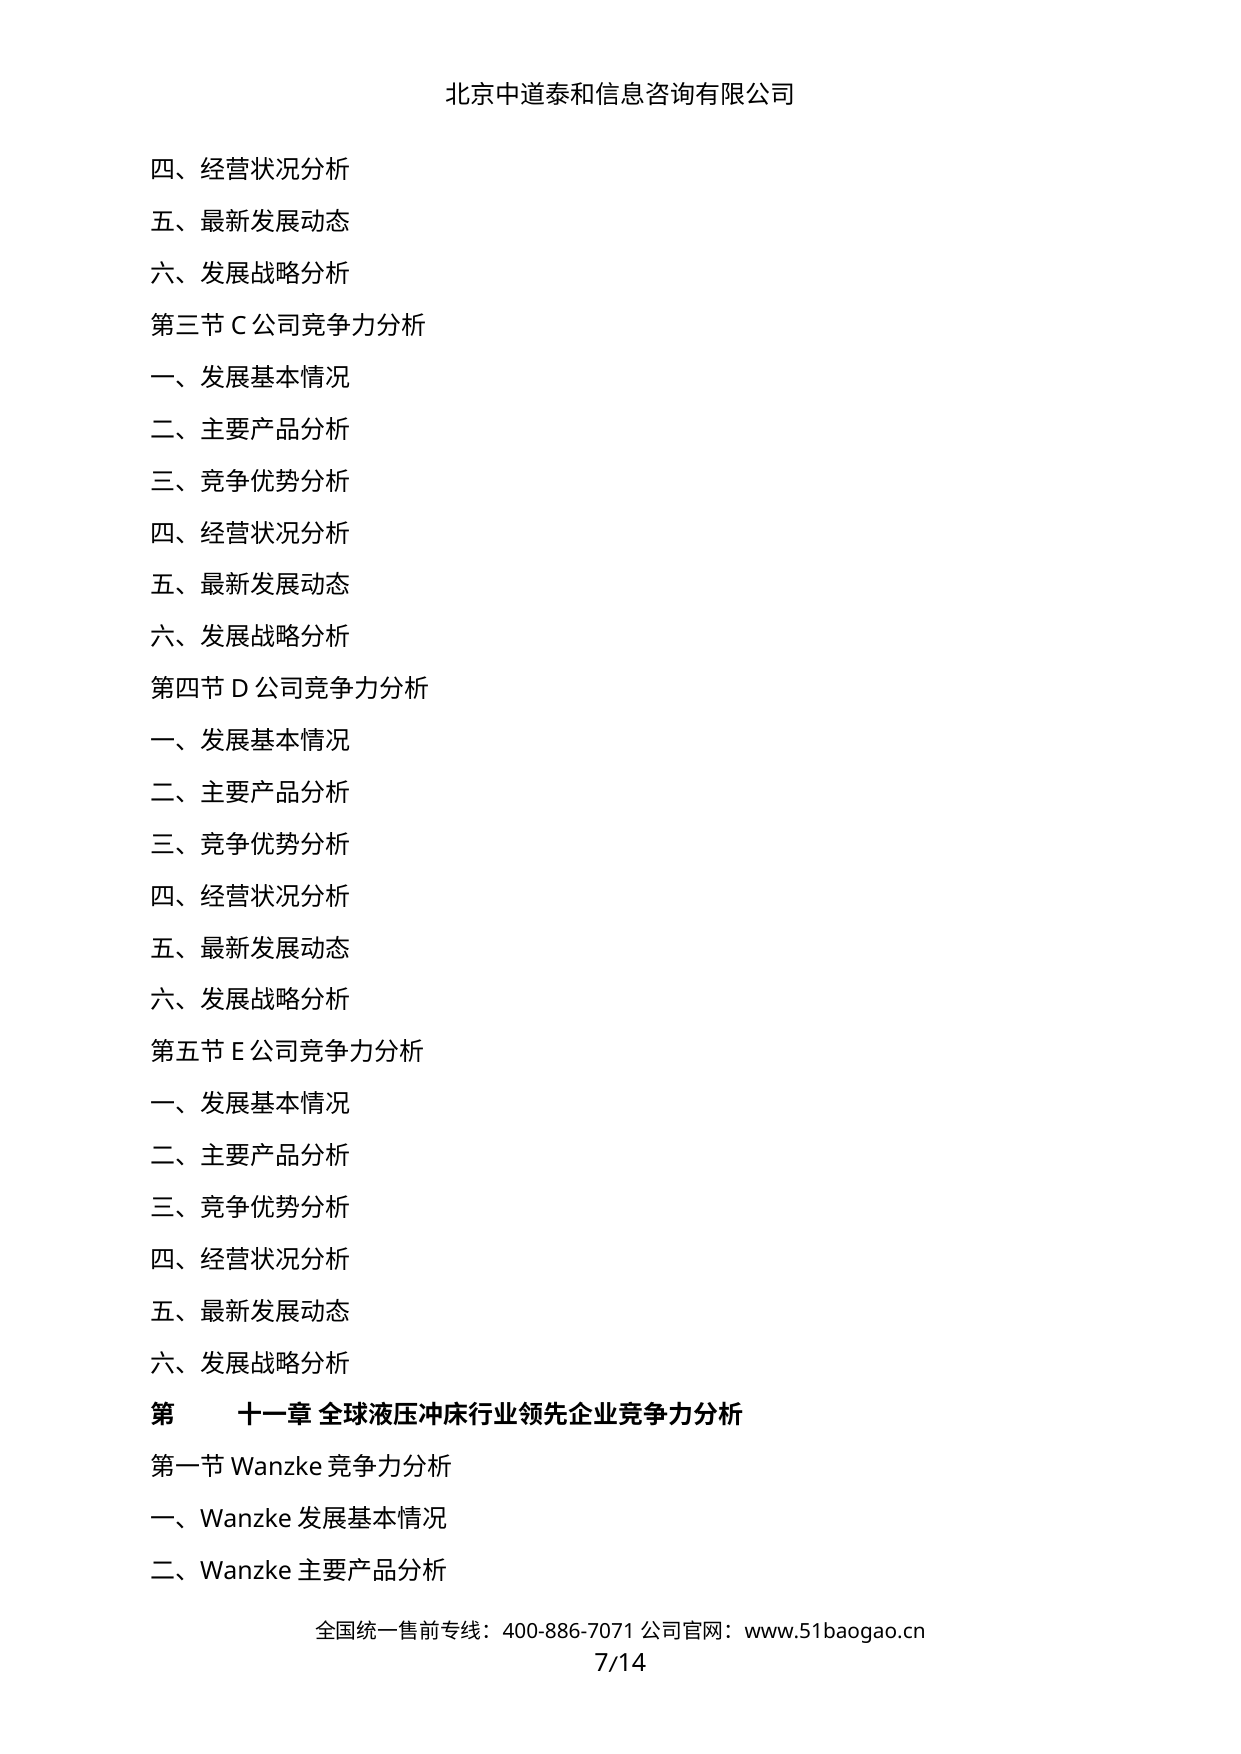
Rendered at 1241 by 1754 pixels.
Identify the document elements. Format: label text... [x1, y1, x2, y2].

text 二、主要产品分析 [150, 1136, 1090, 1172]
text 二、Wanzke主要产品分析 [150, 1551, 1090, 1587]
text 二、主要产品分析 [150, 772, 1090, 809]
text 一、发展基本情况 [150, 357, 1090, 394]
text 一、Wanzke发展基本情况 [150, 1499, 1090, 1535]
text 一、发展基本情况 [150, 721, 1090, 757]
text 五、最新发展动态 [150, 202, 1090, 238]
text 四、经营状况分析 [150, 513, 1090, 549]
text 四、经营状况分析 [150, 1239, 1090, 1276]
text 五、最新发展动态 [150, 1291, 1090, 1327]
text 六、发展战略分析 [150, 1343, 1090, 1379]
text 第四节 D公司竞争力分析 [150, 669, 1090, 705]
text 三、竞争优势分析 [150, 461, 1090, 497]
text 二、主要产品分析 [150, 409, 1090, 446]
text 六、发展战略分析 [150, 617, 1090, 653]
text 第一节 Wanzke竞争力分析 [150, 1447, 1090, 1483]
text 第 十一章 全球液压冲床行业领先企业竞争力分析 [150, 1395, 1090, 1431]
text 第三节 C公司竞争力分析 [150, 306, 1090, 342]
text 第五节 E公司竞争力分析 [150, 1032, 1090, 1068]
text 一、发展基本情况 [150, 1084, 1090, 1120]
text 六、发展战略分析 [150, 980, 1090, 1016]
text 四、经营状况分析 [150, 876, 1090, 912]
text 五、最新发展动态 [150, 928, 1090, 964]
text 六、发展战略分析 [150, 254, 1090, 290]
text 五、最新发展动态 [150, 565, 1090, 601]
text 三、竞争优势分析 [150, 824, 1090, 861]
text 四、经营状况分析 [150, 150, 1090, 186]
text 三、竞争优势分析 [150, 1187, 1090, 1224]
